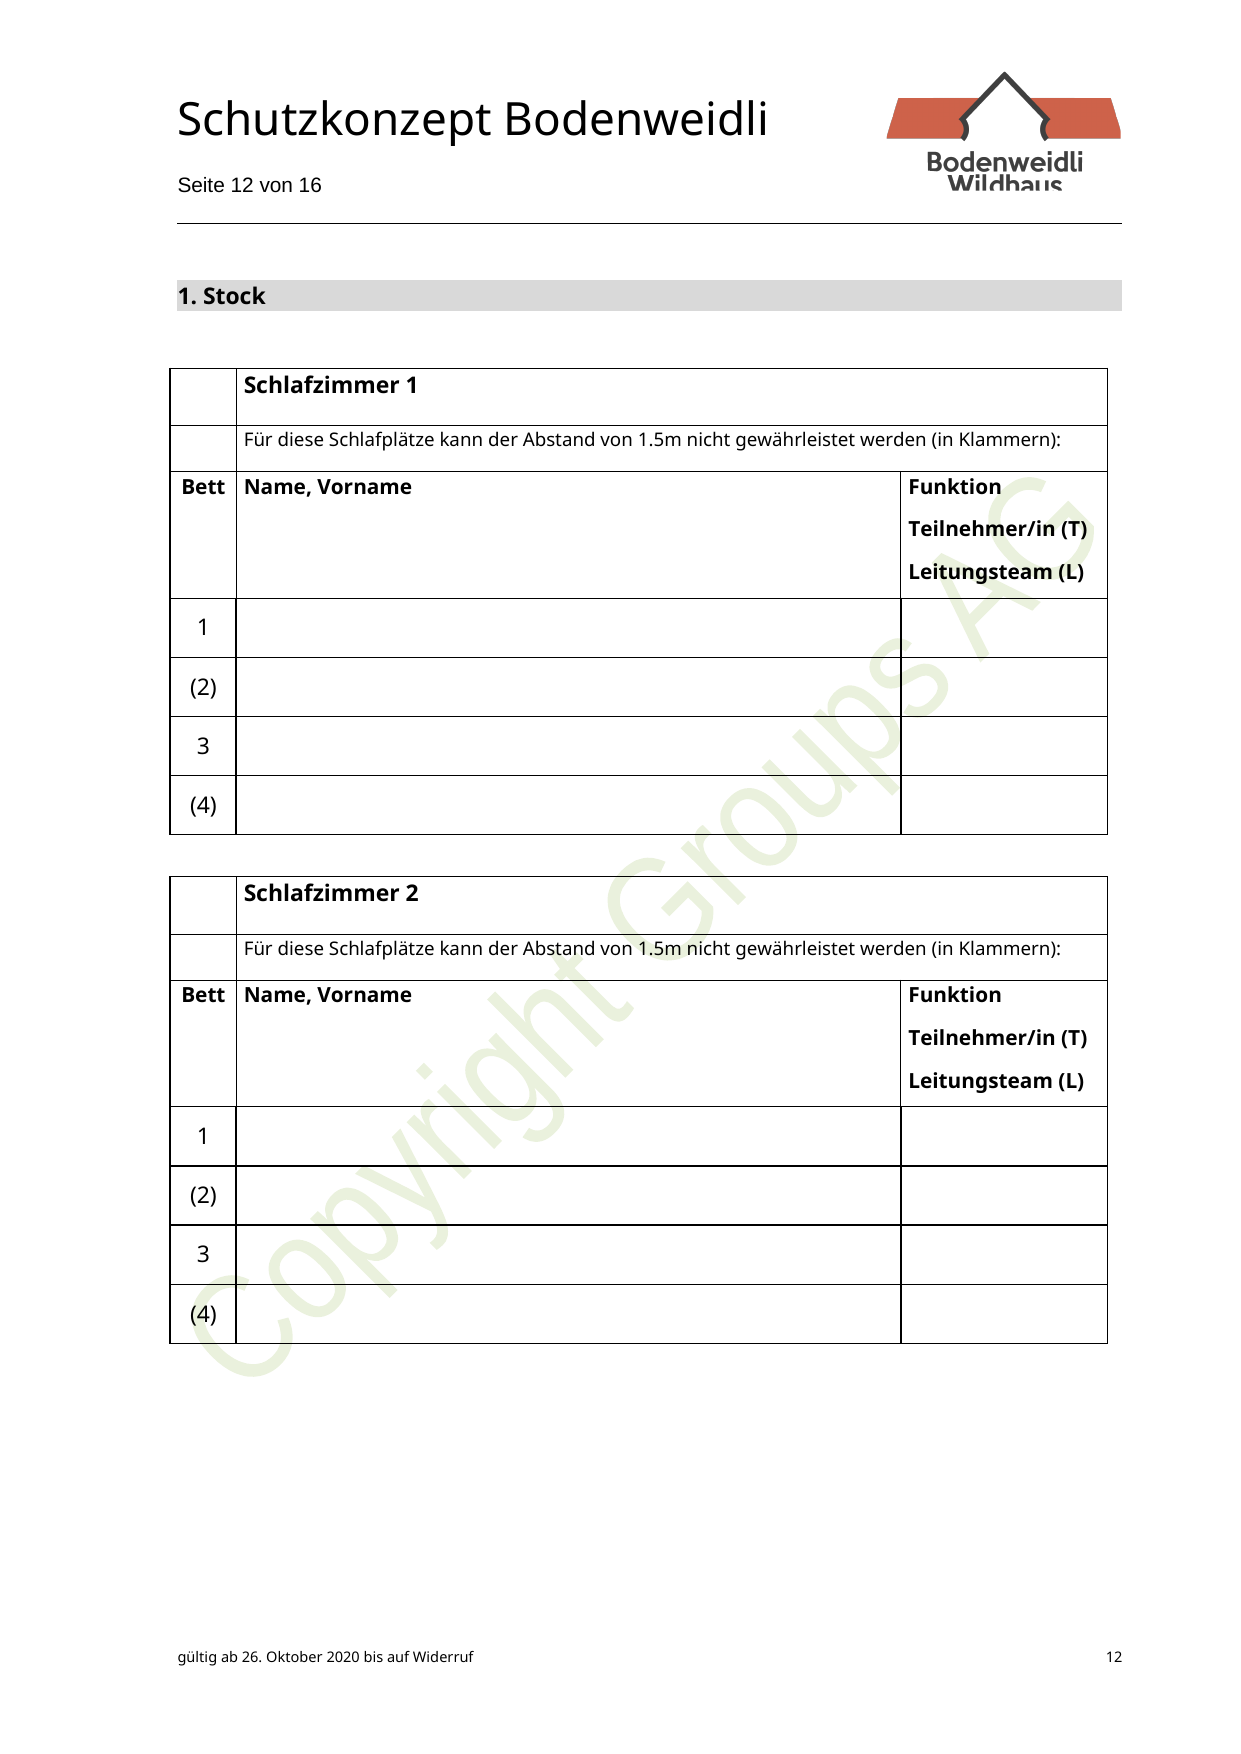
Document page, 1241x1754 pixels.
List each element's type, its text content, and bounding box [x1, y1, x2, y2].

table_cell Bett [171, 472, 236, 597]
table_cell [237, 1167, 900, 1224]
table_cell [237, 599, 900, 657]
picture [886, 71, 1121, 191]
table_cell 1 [171, 599, 235, 657]
table_cell [902, 1226, 1107, 1283]
table_cell (2) [171, 658, 235, 716]
table_cell 1 [171, 1107, 235, 1165]
table_cell Name, Vorname [237, 981, 900, 1106]
table_cell Bett [171, 981, 236, 1106]
table_header [171, 877, 236, 934]
table_cell Für diese Schlafplätze kann der Abstand von 1.5m nicht gewährleistet werden (in Klammern): [237, 935, 1107, 979]
table_cell Funktion Teilnehmer/in (T) Leitungsteam (L) [901, 472, 1107, 597]
table_cell (4) [171, 776, 235, 834]
table_cell [237, 1226, 900, 1283]
table_cell 3 [171, 1226, 235, 1283]
table_cell [237, 658, 900, 716]
table_cell [171, 935, 236, 979]
table_cell 3 [171, 717, 235, 775]
table_cell [237, 1285, 900, 1342]
table_cell [237, 717, 900, 775]
table_cell (2) [171, 1167, 235, 1224]
table_cell (4) [171, 1285, 235, 1342]
table_cell [171, 426, 236, 471]
table_cell Name, Vorname [237, 472, 900, 597]
table_cell [902, 1285, 1107, 1342]
table_cell Funktion Teilnehmer/in (T) Leitungsteam (L) [901, 981, 1107, 1106]
table_header [171, 369, 236, 425]
table_cell [902, 776, 1107, 834]
table_cell [902, 658, 1107, 716]
text 1. Stock [177, 280, 1122, 311]
table_cell Für diese Schlafplätze kann der Abstand von 1.5m nicht gewährleistet werden (in Klammern): [237, 426, 1107, 471]
table_cell [237, 776, 900, 834]
table_cell [237, 1107, 900, 1165]
table_cell [902, 1167, 1107, 1224]
table_cell [902, 717, 1107, 775]
table_header Schlafzimmer 1 [237, 369, 1107, 425]
table_cell [902, 599, 1107, 657]
table_header Schlafzimmer 2 [237, 877, 1107, 934]
table_cell [902, 1107, 1107, 1165]
